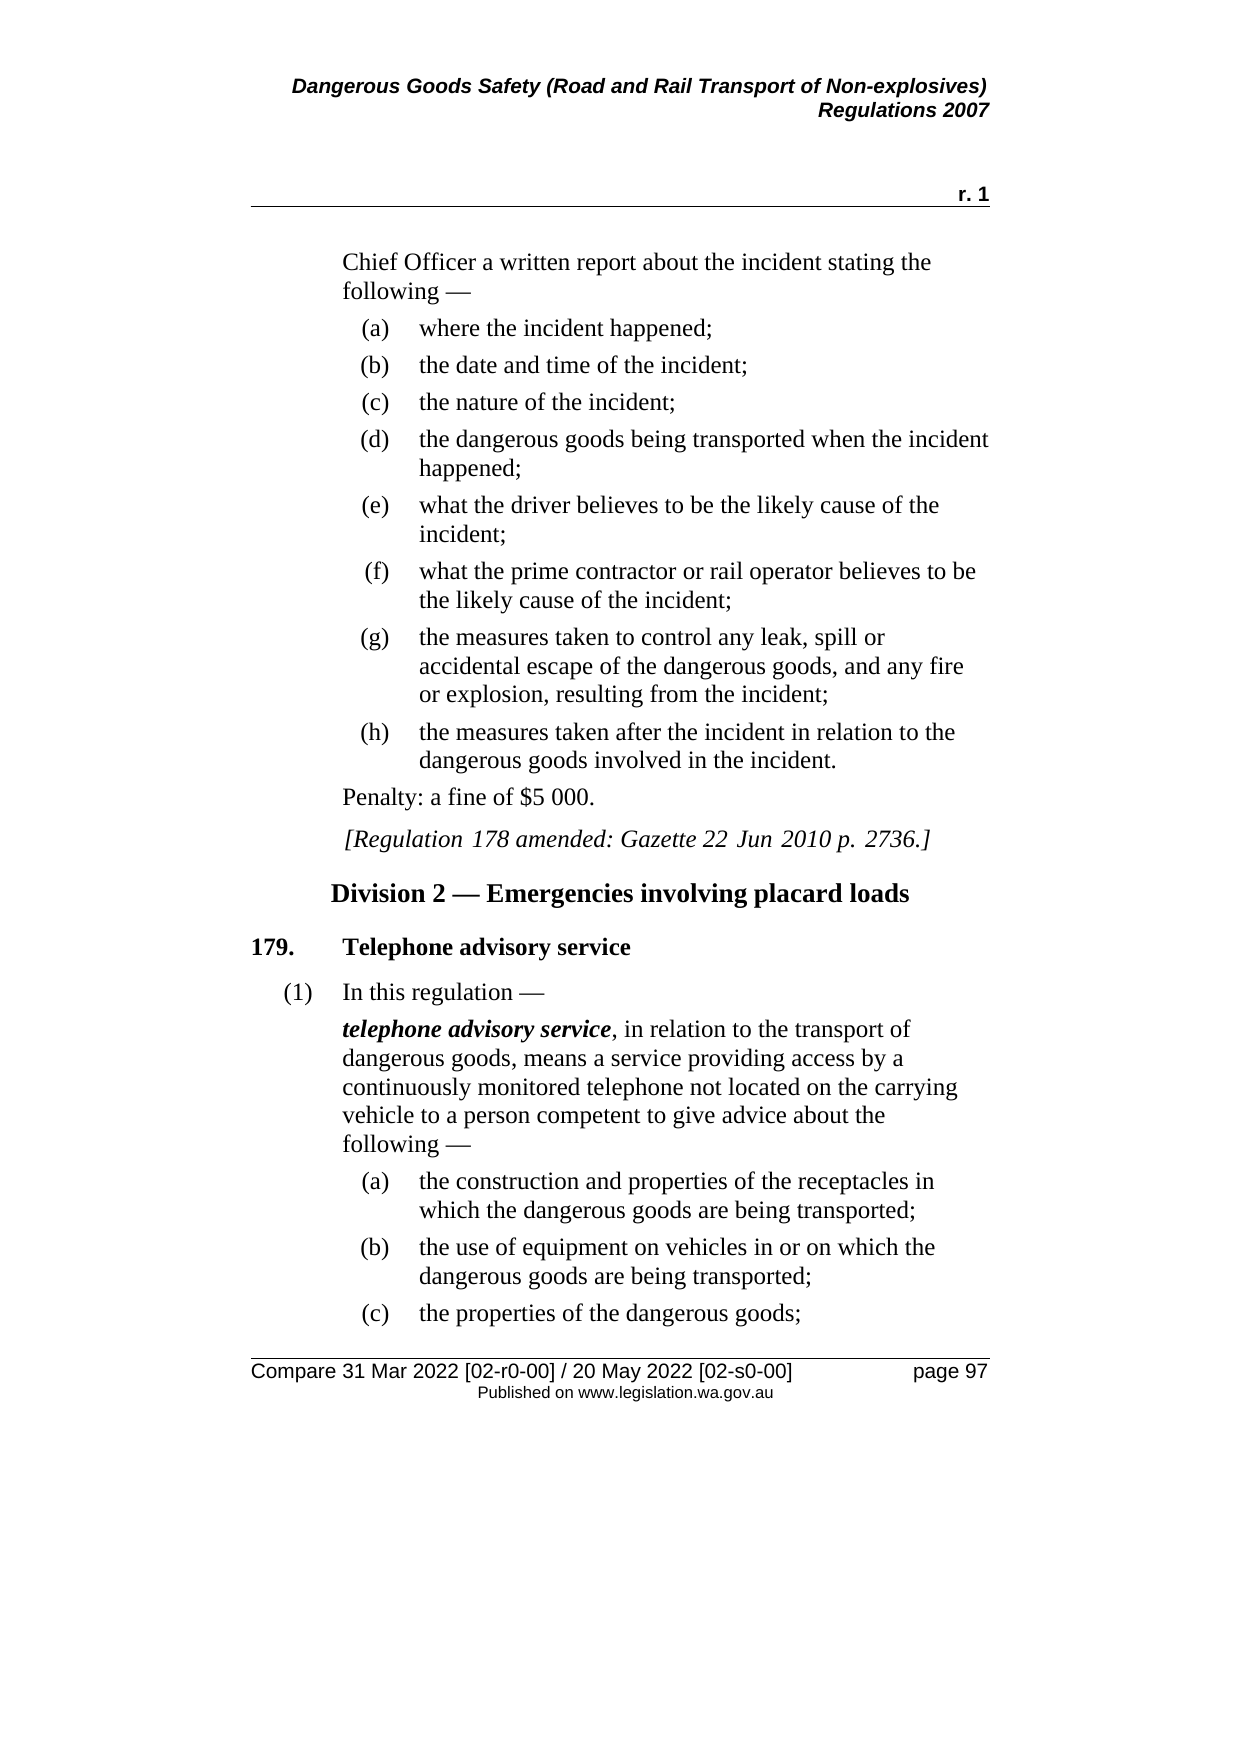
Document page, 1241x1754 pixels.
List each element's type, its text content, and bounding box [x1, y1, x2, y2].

text (b) the use of equipment on vehicles in or on which the dangerous goods are being transported; [251, 1232, 990, 1289]
text (a) the construction and properties of the receptacles in which the dangerous goods are being transported; [251, 1166, 990, 1224]
subtitle Division 2 — Emergencies involving placard loads [251, 877, 990, 909]
text (c) the properties of the dangerous goods; [251, 1298, 990, 1327]
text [251, 247, 990, 305]
text (e) what the driver believes to be the likely cause of the incident; [251, 490, 990, 548]
text (f) what the prime contractor or rail operator believes to be the likely cause of the incident; [251, 556, 990, 614]
text (d) the dangerous goods being transported when the incident happened; [251, 424, 990, 482]
text (c) the nature of the incident; [251, 387, 990, 416]
text (g) the measures taken to control any leak, spill or accidental escape of the dangerous goods, and any fire or explosion, resulting from the incident; [251, 622, 990, 708]
text [Regulation 178 amended: Gazette 22 Jun 2010 p. 2736.] [251, 824, 990, 852]
text telephone advisory service, in relation to the transport of dangerous goods, means a service providing access by a continuously monitored telephone not located on the carrying vehicle to a person competent to give advice about the following — [251, 1014, 990, 1158]
text (1) In this regulation — [251, 977, 990, 1006]
subtitle 179. Telephone advisory service [251, 932, 990, 960]
text (h) the measures taken after the incident in relation to the dangerous goods involved in the incident. [251, 717, 990, 774]
text (a) where the incident happened; [251, 313, 990, 342]
text Penalty: a fine of $5 000. [251, 782, 990, 811]
text (b) the date and time of the incident; [251, 350, 990, 379]
